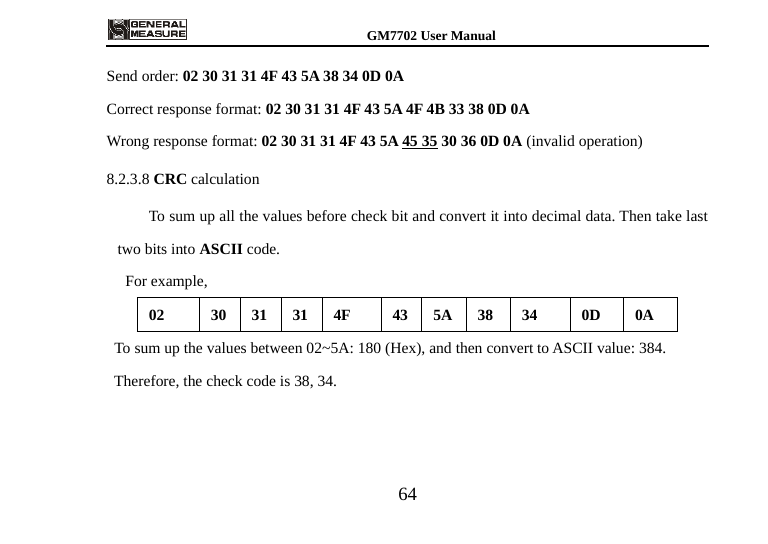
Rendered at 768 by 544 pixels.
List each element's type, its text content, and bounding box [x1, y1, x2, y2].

table_header 4F [323, 298, 381, 331]
text To sum up all the values before check bit and convert it into decimal data. Then take last two bits into ASCII code. [117, 200, 709, 265]
table_header 43 [382, 298, 421, 331]
text To sum up the values between 02~5A: 180 (Hex), and then convert to ASCII value: 384. [106, 332, 709, 364]
table_header 38 [467, 298, 510, 331]
text Correct response format: 02 30 31 31 4F 43 5A 4F 4B 33 38 0D 0A [106, 92, 709, 125]
text Wrong response format: 02 30 31 31 4F 43 5A 45 35 30 36 0D 0A (invalid operation) [106, 125, 709, 157]
text For example, [117, 265, 709, 297]
text Therefore, the check code is 38, 34. [106, 364, 709, 397]
table_header 30 [200, 298, 240, 331]
table_header 0A [624, 298, 677, 331]
table_header 02 [138, 298, 199, 331]
table_header 0D [571, 298, 623, 331]
subtitle 8.2.3.8 CRC calculation [106, 162, 709, 195]
table_header 31 [241, 298, 281, 331]
table_header 34 [511, 298, 570, 331]
text Send order: 02 30 31 31 4F 43 5A 38 34 0D 0A [106, 60, 709, 92]
table_header 5A [422, 298, 466, 331]
table_header 31 [282, 298, 322, 331]
